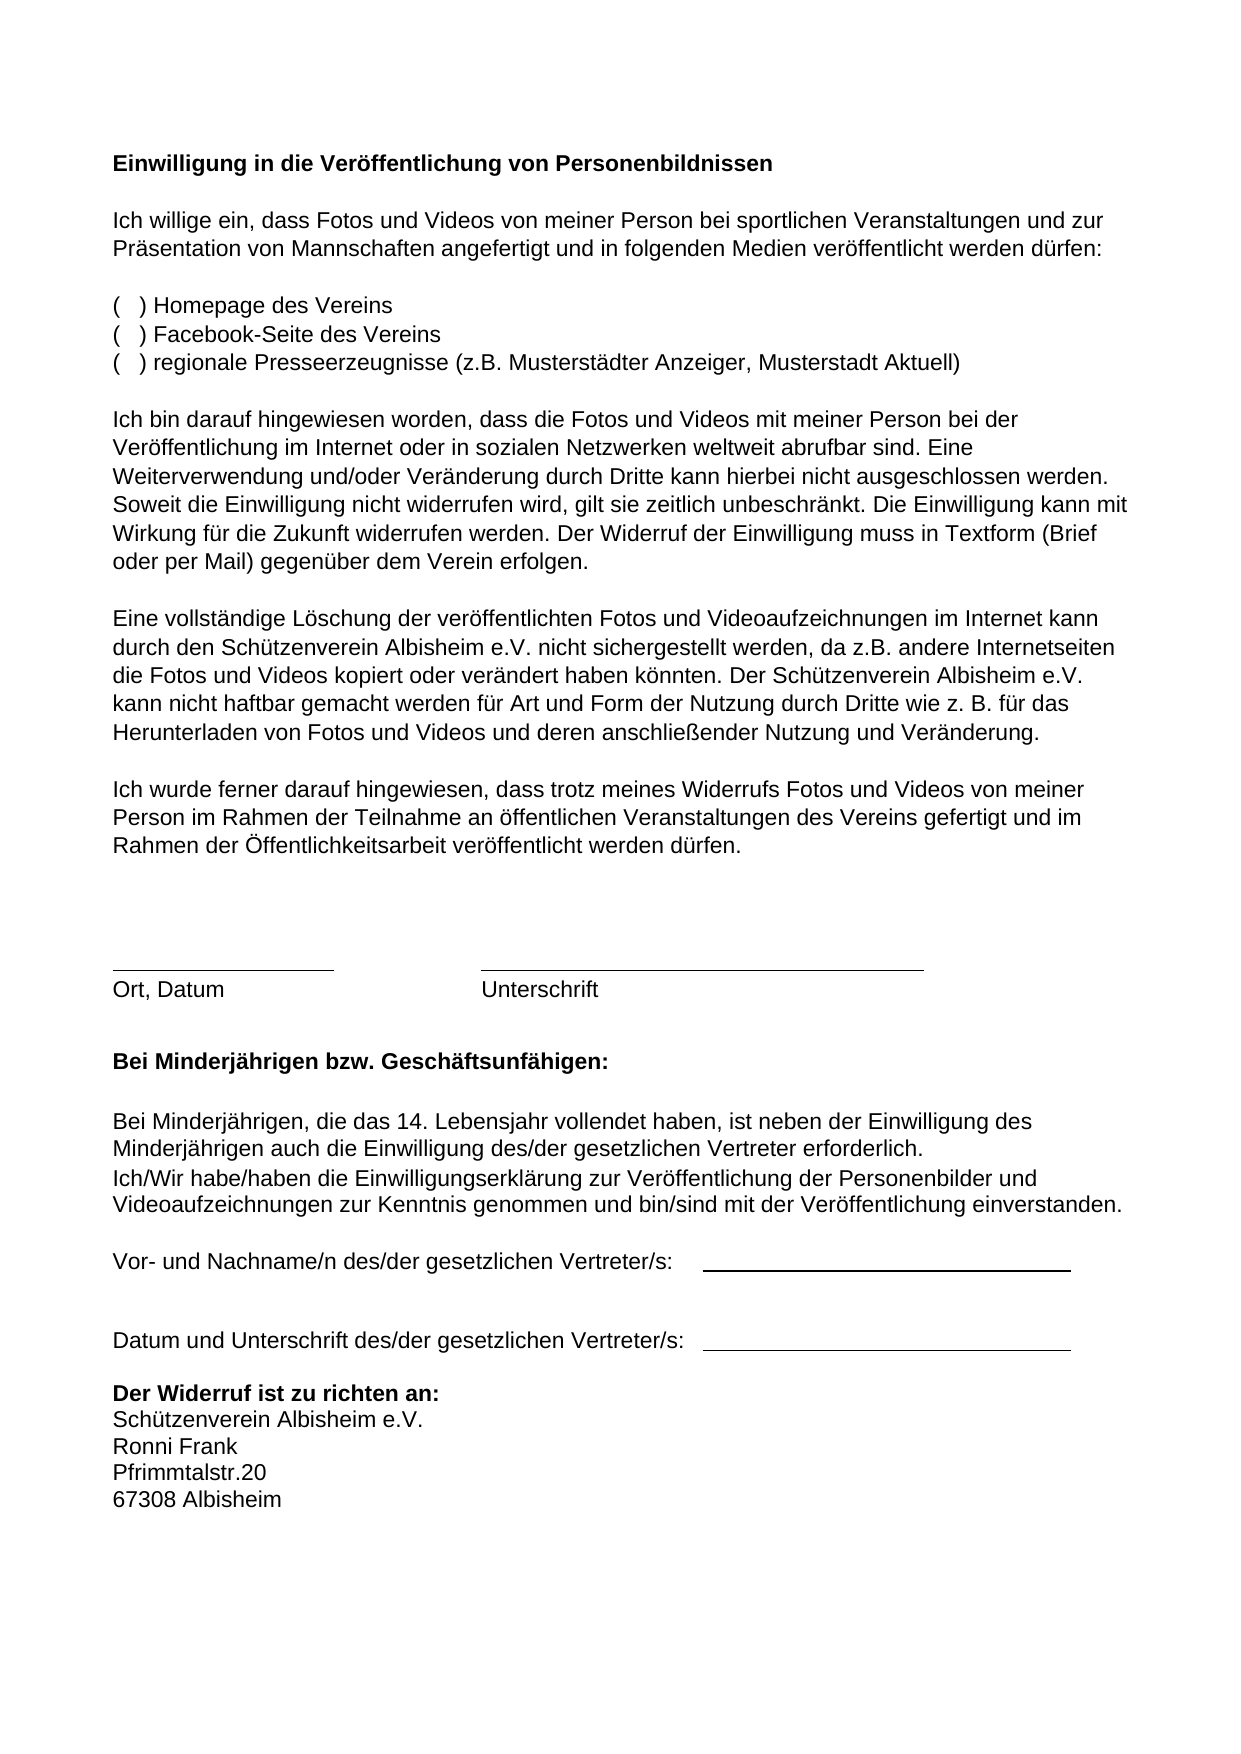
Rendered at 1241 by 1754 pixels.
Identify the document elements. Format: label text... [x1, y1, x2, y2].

list Ort, Datum Unterschrift [112, 976, 1128, 1003]
text Der Widerruf ist zu richten an: [112, 1380, 1128, 1406]
text Ich/Wir habe/haben die Einwilligungserklärung zur Veröffentlichung der Personenbilder und Videoaufzeichnungen zur Kenntnis genommen und bin/sind mit der Veröffentlichung einverstanden. [112, 1165, 1130, 1217]
list ( ) regionale Presseerzeugnisse (z.B. Musterstädter Anzeiger, Musterstadt Aktuell) [112, 349, 1128, 375]
text Bei Minderjährigen, die das 14. Lebensjahr vollendet haben, ist neben der Einwilligung des Minderjährigen auch die Einwilligung des/der gesetzlichen Vertreter erforderlich. [112, 1108, 1130, 1161]
text Pfrimmtalstr.20 [112, 1459, 1128, 1486]
list ( ) Facebook-Seite des Vereins [112, 321, 1128, 347]
list Ich wurde ferner darauf hingewiesen, dass trotz meines Widerrufs Fotos und Videos von meiner Person im Rahmen der Teilnahme an öffentlichen Veranstaltungen des Vereins gefertigt und im Rahmen der Öffentlichkeitsarbeit veröffentlicht werden dürfen. [112, 776, 1128, 859]
list Einwilligung in die Veröffentlichung von Personenbildnissen [112, 150, 1128, 176]
text Schützenverein Albisheim e.V. [112, 1406, 1128, 1433]
list Ich bin darauf hingewiesen worden, dass die Fotos und Videos mit meiner Person bei der Veröffentlichung im Internet oder in sozialen Netzwerken weltweit abrufbar sind. Eine Weiterverwendung und/oder Veränderung durch Dritte kann hierbei nicht ausgeschlossen werden. Soweit die Einwilligung nicht widerrufen wird, gilt sie zeitlich unbeschränkt. Die Einwilligung kann mit Wirkung für die Zukunft widerrufen werden. Der Widerruf der Einwilligung muss in Textform (Brief oder per Mail) gegenüber dem Verein erfolgen. [112, 406, 1128, 574]
text Datum und Unterschrift des/der gesetzlichen Vertreter/s: [112, 1327, 1128, 1353]
text Vor- und Nachname/n des/der gesetzlichen Vertreter/s: [112, 1248, 1128, 1274]
list Eine vollständige Löschung der veröffentlichten Fotos und Videoaufzeichnungen im Internet kann durch den Schützenverein Albisheim e.V. nicht sichergestellt werden, da z.B. andere Internetseiten die Fotos und Videos kopiert oder verändert haben könnten. Der Schützenverein Albisheim e.V. kann nicht haftbar gemacht werden für Art und Form der Nutzung durch Dritte wie z. B. für das Herunterladen von Fotos und Videos und deren anschließender Nutzung und Veränderung. [112, 605, 1128, 745]
text Bei Minderjährigen bzw. Geschäftsunfähigen: [112, 1048, 1128, 1074]
list ( ) Homepage des Vereins [112, 292, 1128, 318]
text Ronni Frank [112, 1433, 1128, 1459]
list Ich willige ein, dass Fotos und Videos von meiner Person bei sportlichen Veranstaltungen und zur Präsentation von Mannschaften angefertigt und in folgenden Medien veröffentlicht werden dürfen: [112, 207, 1128, 262]
text 67308 Albisheim [112, 1486, 1128, 1512]
